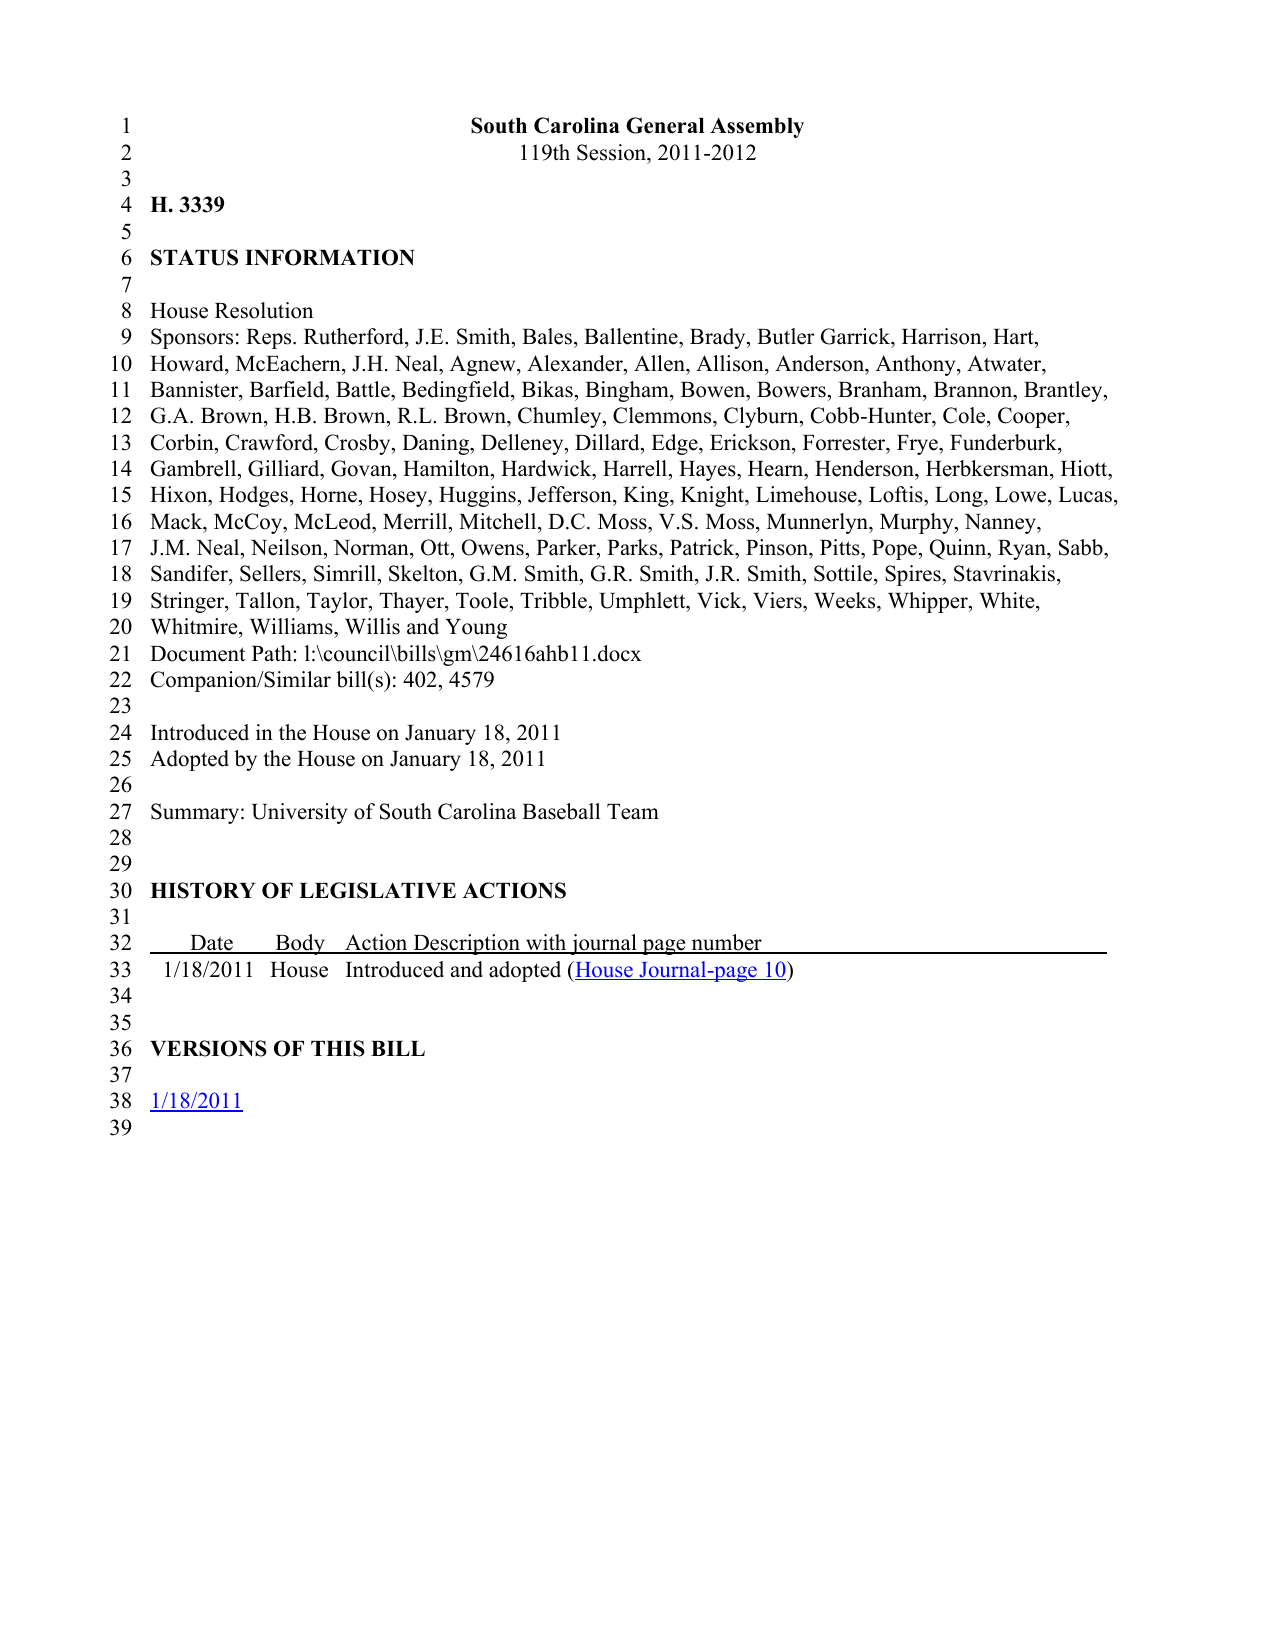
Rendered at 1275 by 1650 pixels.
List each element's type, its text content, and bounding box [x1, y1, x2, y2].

text Summary: University of South Carolina Baseball Team [150, 798, 1125, 824]
text Adopted by the House on January 18, 2011 [150, 745, 1125, 771]
text Document Path: l:\council\bills\gm\24616ahb11.docx [150, 639, 1125, 666]
text 1/18/2011 [150, 1088, 1125, 1114]
text STATUS INFORMATION [150, 244, 1125, 271]
text H. 3339 [150, 192, 1125, 218]
text VERSIONS OF THIS BILL [150, 1035, 1125, 1061]
text 119th Session, 2011-2012 [150, 139, 1125, 165]
text 1/18/2011 House Introduced and adopted (House Journal-page 10) [150, 956, 1125, 982]
text Introduced in the House on January 18, 2011 [150, 719, 1125, 745]
text Sponsors: Reps. Rutherford, J.E. Smith, Bales, Ballentine, Brady, Butler Garrick, Harrison, Hart, Howard, McEachern, J.H. Neal, Agnew, Alexander, Allen, Allison, Anderson, Anthony, Atwater, Bannister, Barfield, Battle, Bedingfield, Bikas, Bingham, Bowen, Bowers, Branham, Brannon, Brantley, G.A. Brown, H.B. Brown, R.L. Brown, Chumley, Clemmons, Clyburn, Cobb-Hunter, Cole, Cooper, Corbin, Crawford, Crosby, Daning, Delleney, Dillard, Edge, Erickson, Forrester, Frye, Funderburk, Gambrell, Gilliard, Govan, Hamilton, Hardwick, Harrell, Hayes, Hearn, Henderson, Herbkersman, Hiott, Hixon, Hodges, Horne, Hosey, Huggins, Jefferson, King, Knight, Limehouse, Loftis, Long, Lowe, Lucas, Mack, McCoy, McLeod, Merrill, Mitchell, D.C. Moss, V.S. Moss, Munnerlyn, Murphy, Nanney, J.M. Neal, Neilson, Norman, Ott, Owens, Parker, Parks, Patrick, Pinson, Pitts, Pope, Quinn, Ryan, Sabb, Sandifer, Sellers, Simrill, Skelton, G.M. Smith, G.R. Smith, J.R. Smith, Sottile, Spires, Stavrinakis, Stringer, Tallon, Taylor, Thayer, Toole, Tribble, Umphlett, Vick, Viers, Weeks, Whipper, White, Whitmire, Williams, Willis and Young [150, 323, 1125, 639]
text House Resolution [150, 297, 1125, 323]
text Companion/Similar bill(s): 402, 4579 [150, 666, 1125, 692]
text HISTORY OF LEGISLATIVE ACTIONS [150, 877, 1125, 903]
text Date Body Action Description with journal page number [150, 929, 1125, 956]
text South Carolina General Assembly [150, 112, 1125, 139]
